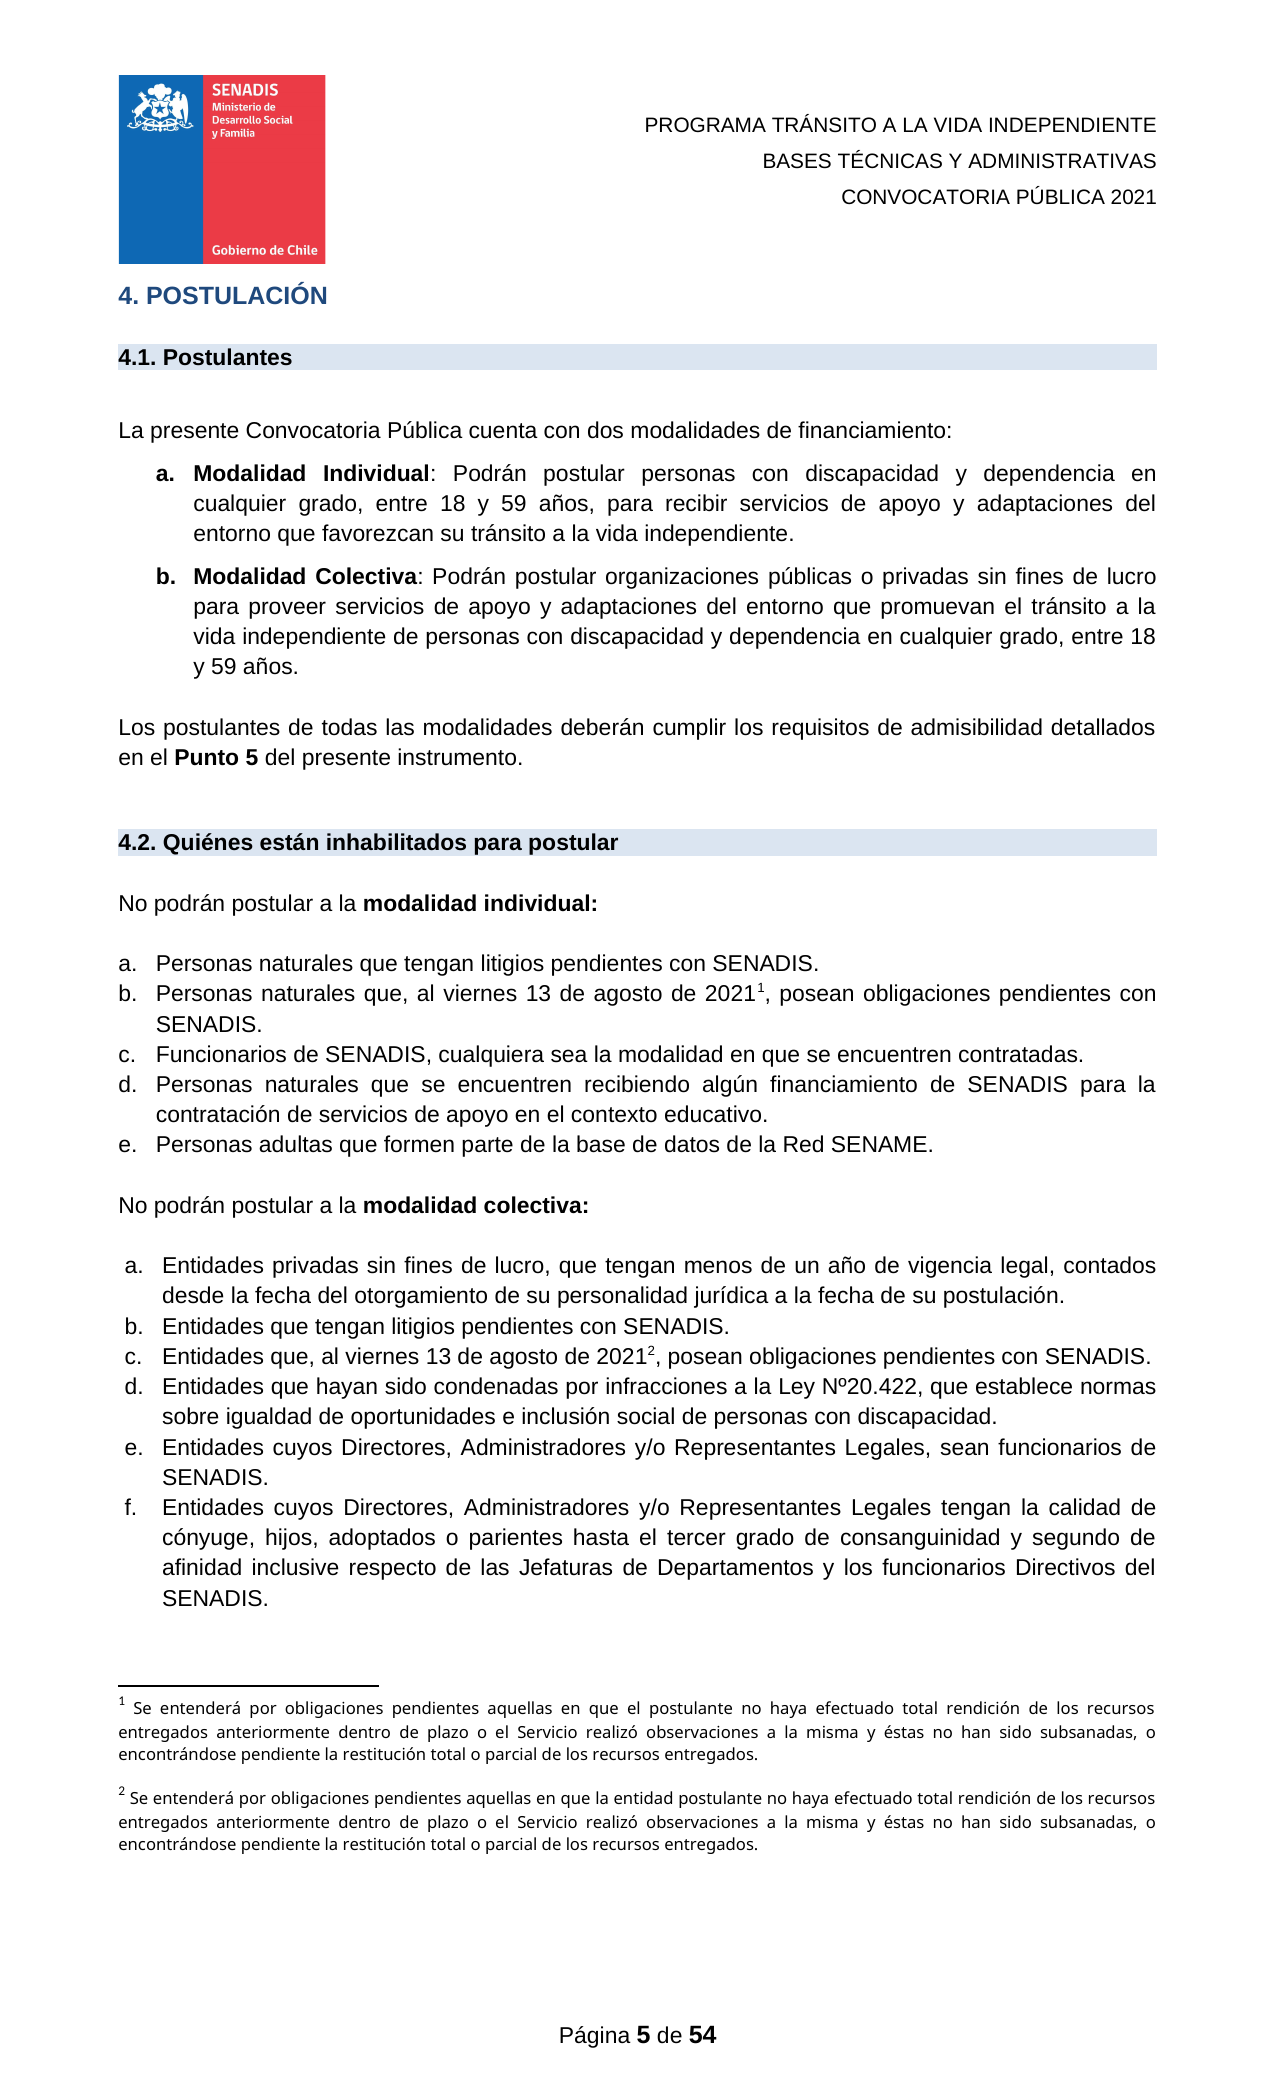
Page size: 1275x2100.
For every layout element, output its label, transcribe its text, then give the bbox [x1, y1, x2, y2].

list Entidades que tengan litigios pendientes con SENADIS. [124, 1313, 1157, 1339]
list Personas adultas que formen parte de la base de datos de la Red SENAME. [118, 1131, 1157, 1158]
text 4.2. Quiénes están inhabilitados para postular [118, 829, 1157, 856]
text No podrán postular a la modalidad individual: [118, 890, 1157, 916]
text 4. POSTULACIÓN [118, 281, 1157, 309]
list Modalidad Colectiva: Podrán postular organizaciones públicas o privadas sin fines de lucro para proveer servicios de apoyo y adaptaciones del entorno que promuevan el tránsito a la vida independiente de personas con discapacidad y dependencia en cualquier grado, entre 18 y 59 años. [156, 563, 1157, 679]
list Funcionarios de SENADIS, cualquiera sea la modalidad en que se encuentren contratadas. [118, 1041, 1157, 1067]
text La presente Convocatoria Pública cuenta con dos modalidades de financiamiento: [118, 417, 1157, 443]
picture [118, 75, 326, 264]
list Modalidad Individual: Podrán postular personas con discapacidad y dependencia en cualquier grado, entre 18 y 59 años, para recibir servicios de apoyo y adaptaciones del entorno que favorezcan su tránsito a la vida independiente. [156, 459, 1157, 546]
list Entidades que, al viernes 13 de agosto de 2021, posean obligaciones pendientes con SENADIS. [124, 1343, 1157, 1369]
list Personas naturales que se encuentren recibiendo algún financiamiento de SENADIS para la contratación de servicios de apoyo en el contexto educativo. [118, 1071, 1157, 1127]
list Personas naturales que, al viernes 13 de agosto de 2021, posean obligaciones pendientes con SENADIS. [118, 980, 1157, 1037]
list Entidades cuyos Directores, Administradores y/o Representantes Legales, sean funcionarios de SENADIS. [124, 1433, 1157, 1490]
list Personas naturales que tengan litigios pendientes con SENADIS. [118, 950, 1157, 976]
list Entidades que hayan sido condenadas por infracciones a la Ley Nº20.422, que establece normas sobre igualdad de oportunidades e inclusión social de personas con discapacidad. [124, 1373, 1157, 1429]
list Entidades privadas sin fines de lucro, que tengan menos de un año de vigencia legal, contados desde la fecha del otorgamiento de su personalidad jurídica a la fecha de su postulación. [124, 1252, 1157, 1309]
text 4.1. Postulantes [118, 344, 1157, 370]
text Los postulantes de todas las modalidades deberán cumplir los requisitos de admisibilidad detallados en el Punto 5 del presente instrumento. [118, 714, 1157, 770]
list Entidades cuyos Directores, Administradores y/o Representantes Legales tengan la calidad de cónyuge, hijos, adoptados o parientes hasta el tercer grado de consanguinidad y segundo de afinidad inclusive respecto de las Jefaturas de Departamentos y los funcionarios Directivos del SENADIS. [124, 1494, 1157, 1611]
text No podrán postular a la modalidad colectiva: [118, 1192, 1157, 1218]
